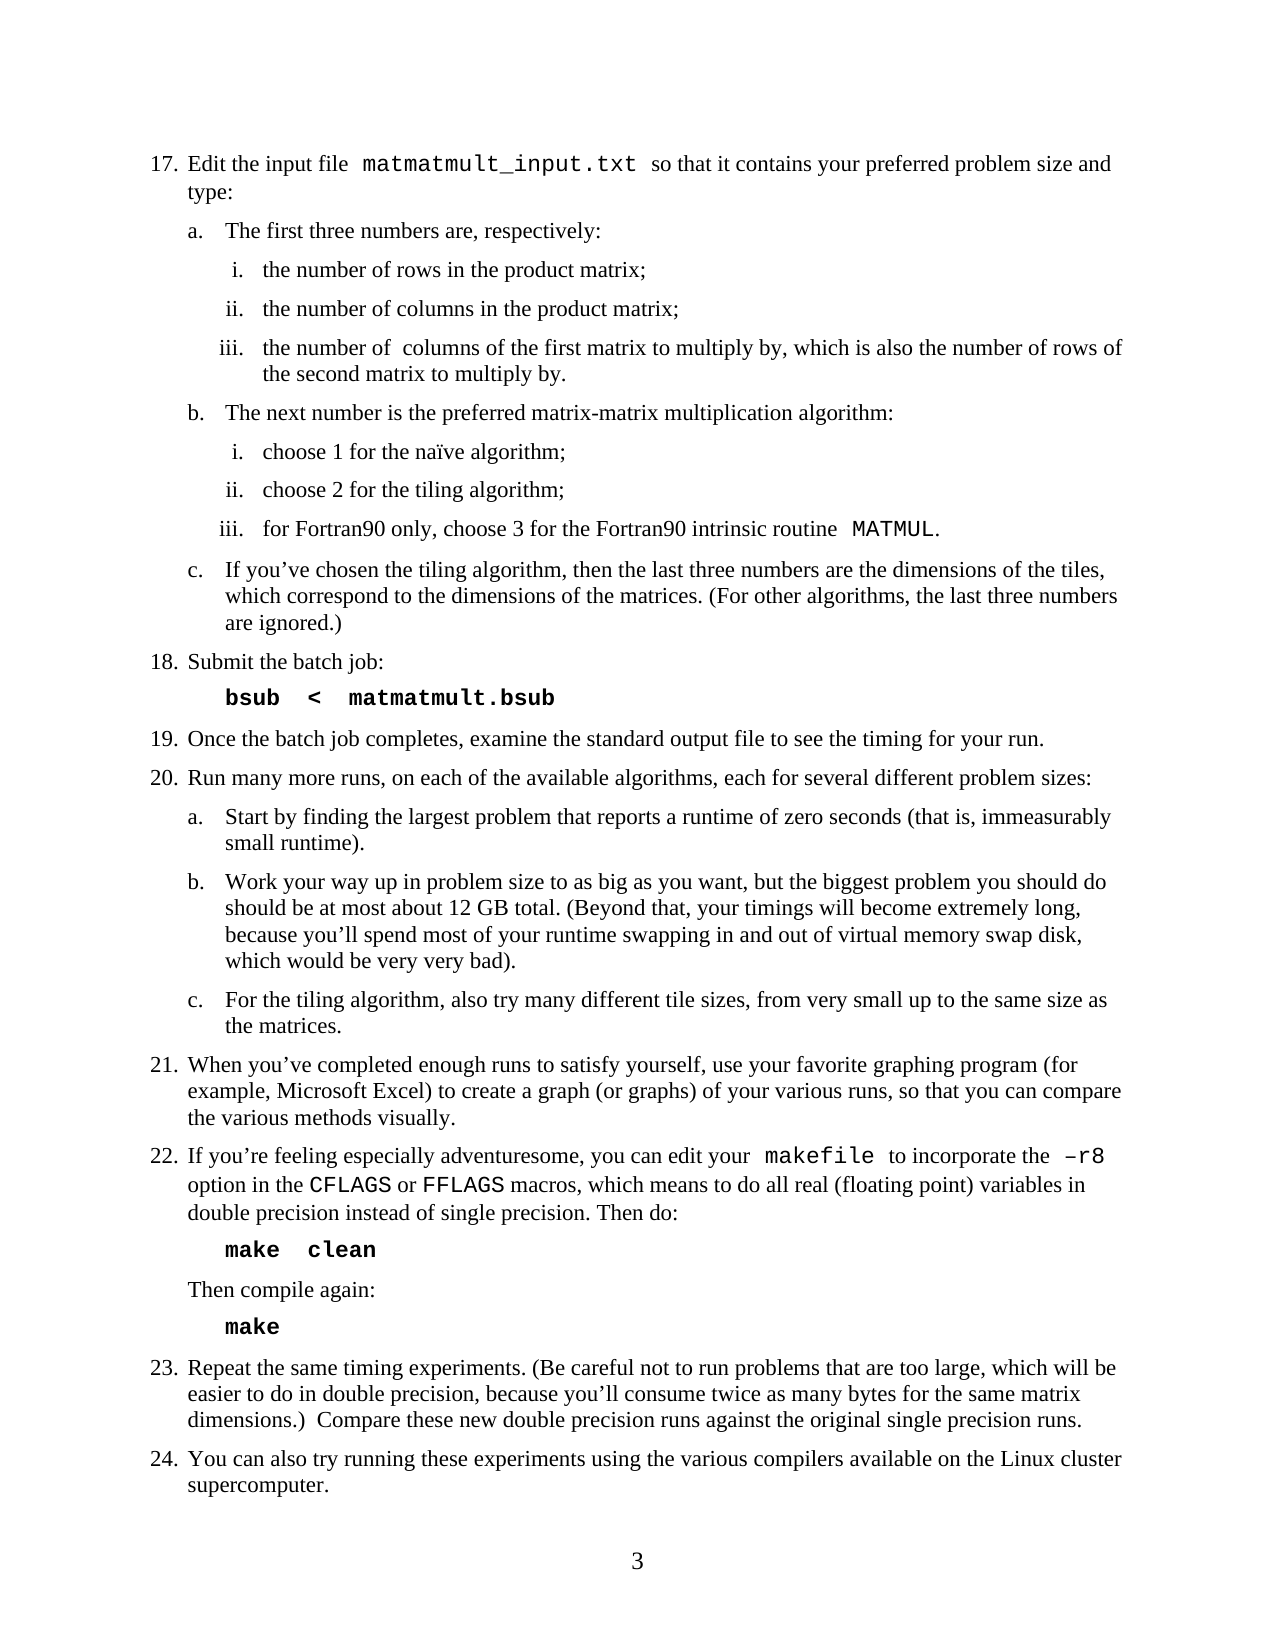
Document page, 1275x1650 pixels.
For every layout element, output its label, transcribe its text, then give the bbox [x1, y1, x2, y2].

list the number of columns of the first matrix to multiply by, which is also the number of rows of the second matrix to multiply by. [244, 334, 1125, 386]
list Work your way up in problem size to as big as you want, but the biggest problem you should do should be at most about 12 GB total. (Beyond that, your timings will become extremely long, because you’ll spend most of your runtime swapping in and out of virtual memory swap disk, which would be very very bad). [187, 868, 1125, 973]
list The next number is the preferred matrix-matrix multiplication algorithm: [187, 399, 1125, 425]
list When you’ve completed enough runs to satisfy yourself, use your favorite graphing program (for example, Microsoft Excel) to create a graph (or graphs) of your various runs, so that you can compare the various methods visually. [150, 1051, 1125, 1130]
list For the tiling algorithm, also try many different tile sizes, from very small up to the same size as the matrices. [187, 986, 1125, 1038]
text Then compile again: [187, 1276, 1125, 1303]
list Run many more runs, on each of the available algorithms, each for several different problem sizes: [150, 764, 1125, 790]
list for Fortran90 only, choose 3 for the Fortran90 intrinsic routine MATMUL. [244, 515, 1125, 544]
list choose 2 for the tiling algorithm; [244, 477, 1125, 503]
list Repeat the same timing experiments. (Be careful not to run problems that are too large, which will be easier to do in double precision, because you’ll consume twice as many bytes for the same matrix dimensions.) Compare these new double precision runs against the original single precision runs. [150, 1354, 1125, 1433]
list the number of columns in the product matrix; [244, 295, 1125, 321]
list You can also try running these experiments using the various compilers available on the Linux cluster supercomputer. [150, 1445, 1125, 1498]
list Submit the batch job: [150, 648, 1125, 674]
text bsub < matmatmult.bsub [225, 687, 1125, 712]
text make clean [225, 1238, 1125, 1264]
list If you’ve chosen the tiling algorithm, then the last three numbers are the dimensions of the tiles, which correspond to the dimensions of the matrices. (For other algorithms, the last three numbers are ignored.) [187, 556, 1125, 635]
list Start by finding the largest problem that reports a runtime of zero seconds (that is, immeasurably small runtime). [187, 803, 1125, 855]
text make [225, 1315, 1125, 1341]
list If you’re feeling especially adventuresome, you can edit your makefile to incorporate the –r8 option in the CFLAGS or FFLAGS macros, which means to do all real (floating point) variables in double precision instead of single precision. Then do: [150, 1143, 1125, 1225]
list the number of rows in the product matrix; [244, 256, 1125, 282]
list choose 1 for the naïve algorithm; [244, 438, 1125, 464]
list The first three numbers are, respectively: [187, 217, 1125, 243]
list Once the batch job completes, examine the standard output file to see the timing for your run. [150, 725, 1125, 751]
list Edit the input file matmatmult_input.txt so that it contains your preferred problem size and type: [150, 150, 1125, 204]
